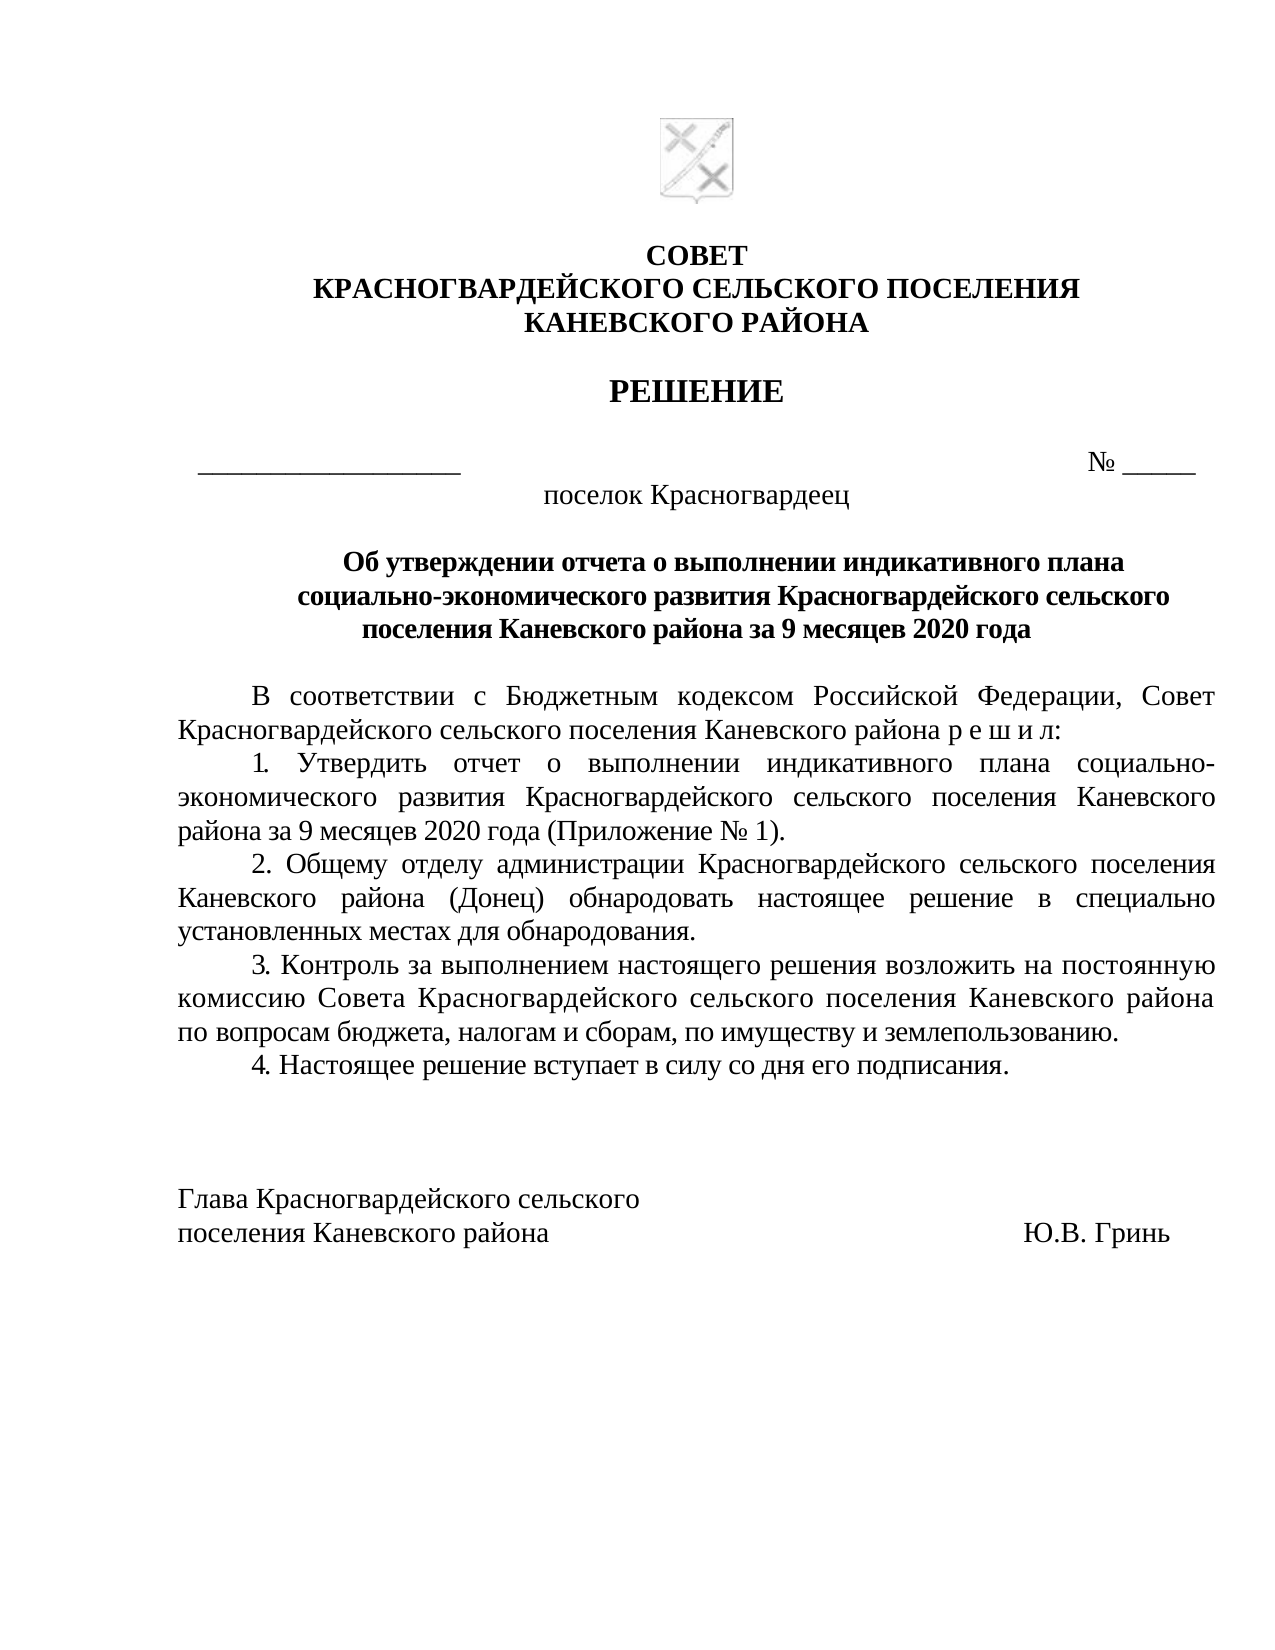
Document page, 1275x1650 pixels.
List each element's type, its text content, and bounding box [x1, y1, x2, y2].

text __________________ № _____ [177, 444, 1216, 477]
text поселок Красногвардеец [177, 477, 1216, 511]
text В соответствии с Бюджетным кодексом Российской Федерации, Совет Красногвардейского сельского поселения Каневского района р е ш и л: [177, 678, 1216, 746]
text 3. Контроль за выполнением настоящего решения возложить на постоянную комиссию Совета Красногвардейского сельского поселения Каневского района по вопросам бюджета, налогам и сборам, по имуществу и землепользованию. [177, 947, 1216, 1047]
text РЕШЕНИЕ [177, 372, 1216, 410]
text 4. Настоящее решение вступает в силу со дня его подписания. [177, 1047, 1216, 1081]
text КРАСНОГВАРДЕЙСКОГО СЕЛЬСКОГО ПОСЕЛЕНИЯ [177, 271, 1216, 305]
text СОВЕТ [177, 238, 1216, 271]
picture [660, 118, 734, 204]
text Об утверждении отчета о выполнении индикативного плана [177, 544, 1216, 578]
text поселения Каневского района Ю.В. Гринь [177, 1215, 1216, 1249]
text социально-экономического развития Красногвардейского сельского поселения Каневского района за 9 месяцев 2020 года [177, 578, 1216, 645]
text 2. Общему отделу администрации Красногвардейского сельского поселения Каневского района (Донец) обнародовать настоящее решение в специально установленных местах для обнародования. [177, 846, 1216, 947]
text Глава Красногвардейского сельского [177, 1182, 1216, 1215]
text 1. Утвердить отчет о выполнении индикативного плана социально-экономического развития Красногвардейского сельского поселения Каневского района за 9 месяцев 2020 года (Приложение № 1). [177, 746, 1216, 846]
text КАНЕВСКОГО РАЙОНА [177, 305, 1216, 338]
